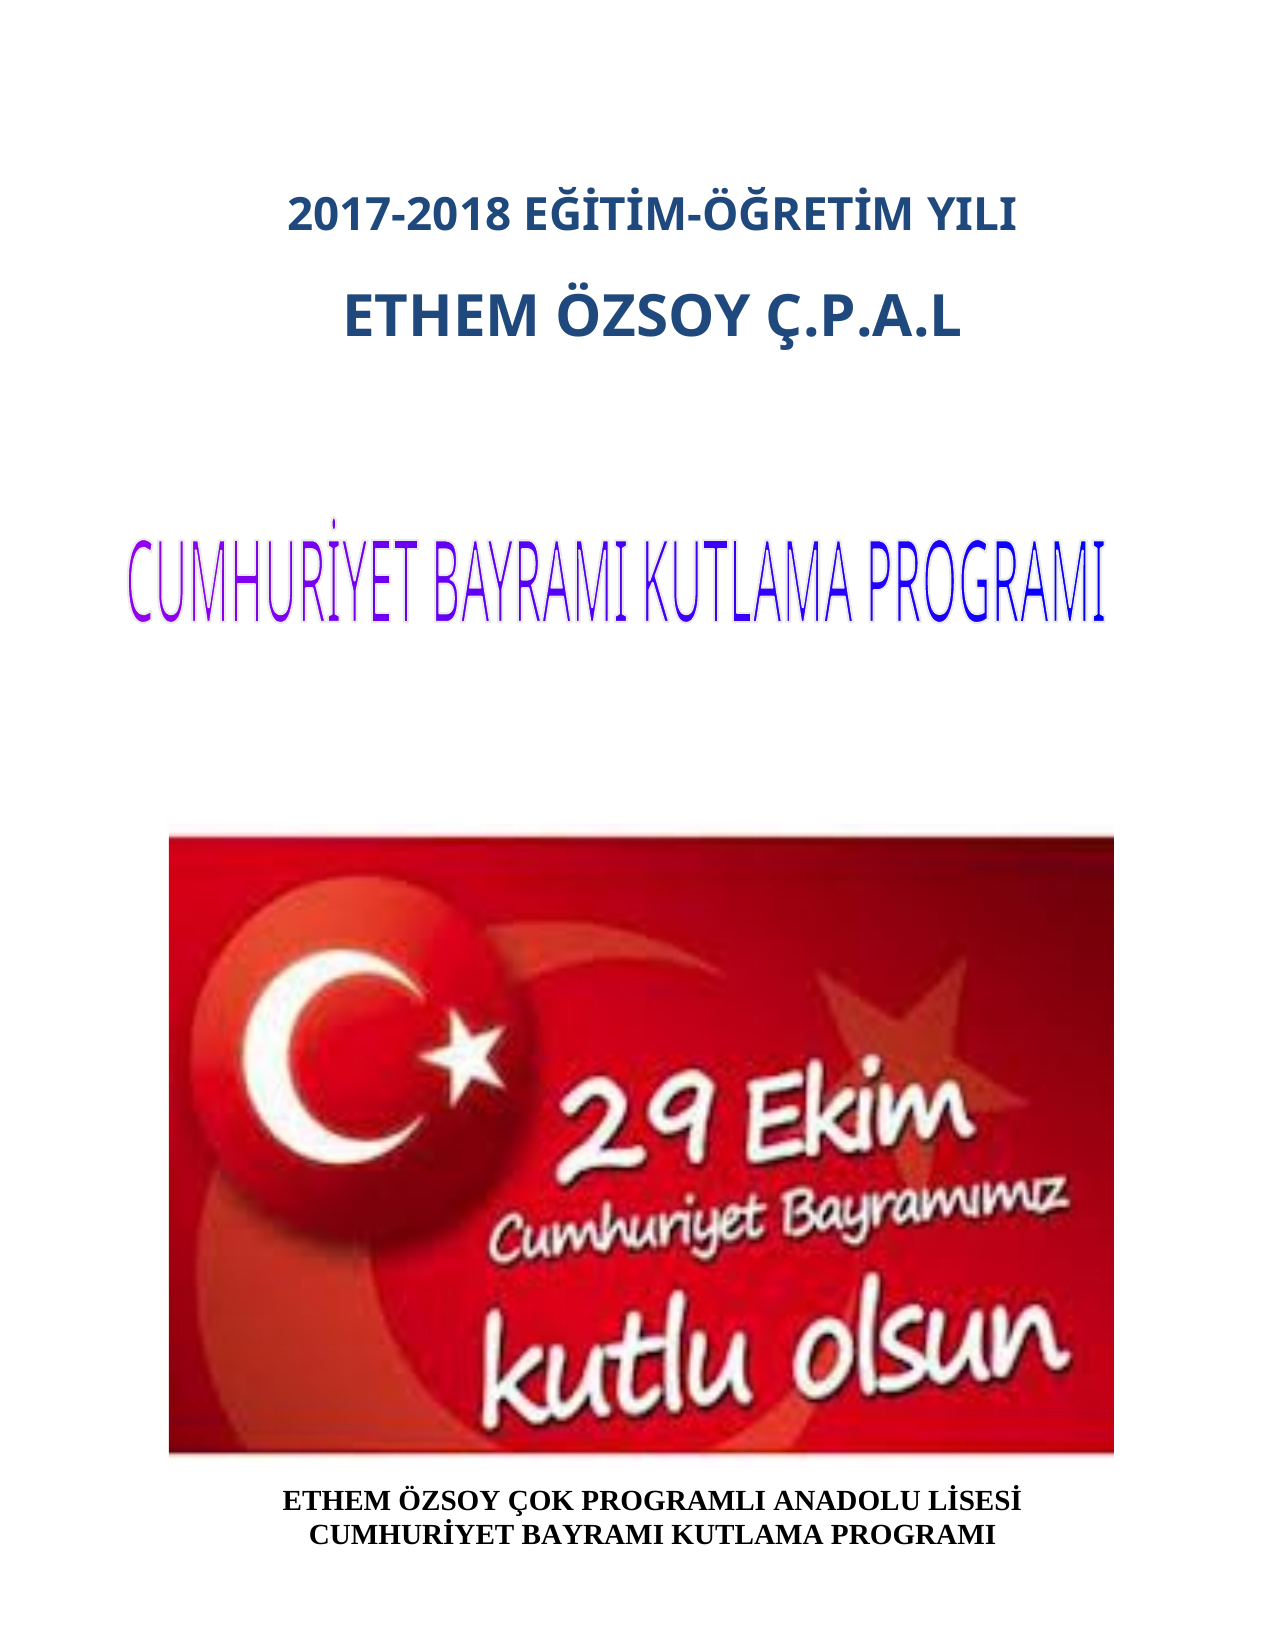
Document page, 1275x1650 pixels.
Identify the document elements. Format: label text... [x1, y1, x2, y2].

text ETHEM ÖZSOY ÇOK PROGRAMLI ANADOLU LİSESİ [165, 1007, 1139, 1517]
text 2017-2018 EĞİTİM-ÖĞRETİM YILI [165, 181, 1139, 243]
text ETHEM ÖZSOY Ç.P.A.L [165, 274, 1139, 353]
text CUMHURİYET BAYRAMI KUTLAMA PROGRAMI [165, 1517, 1139, 1550]
picture [168, 824, 1114, 1469]
